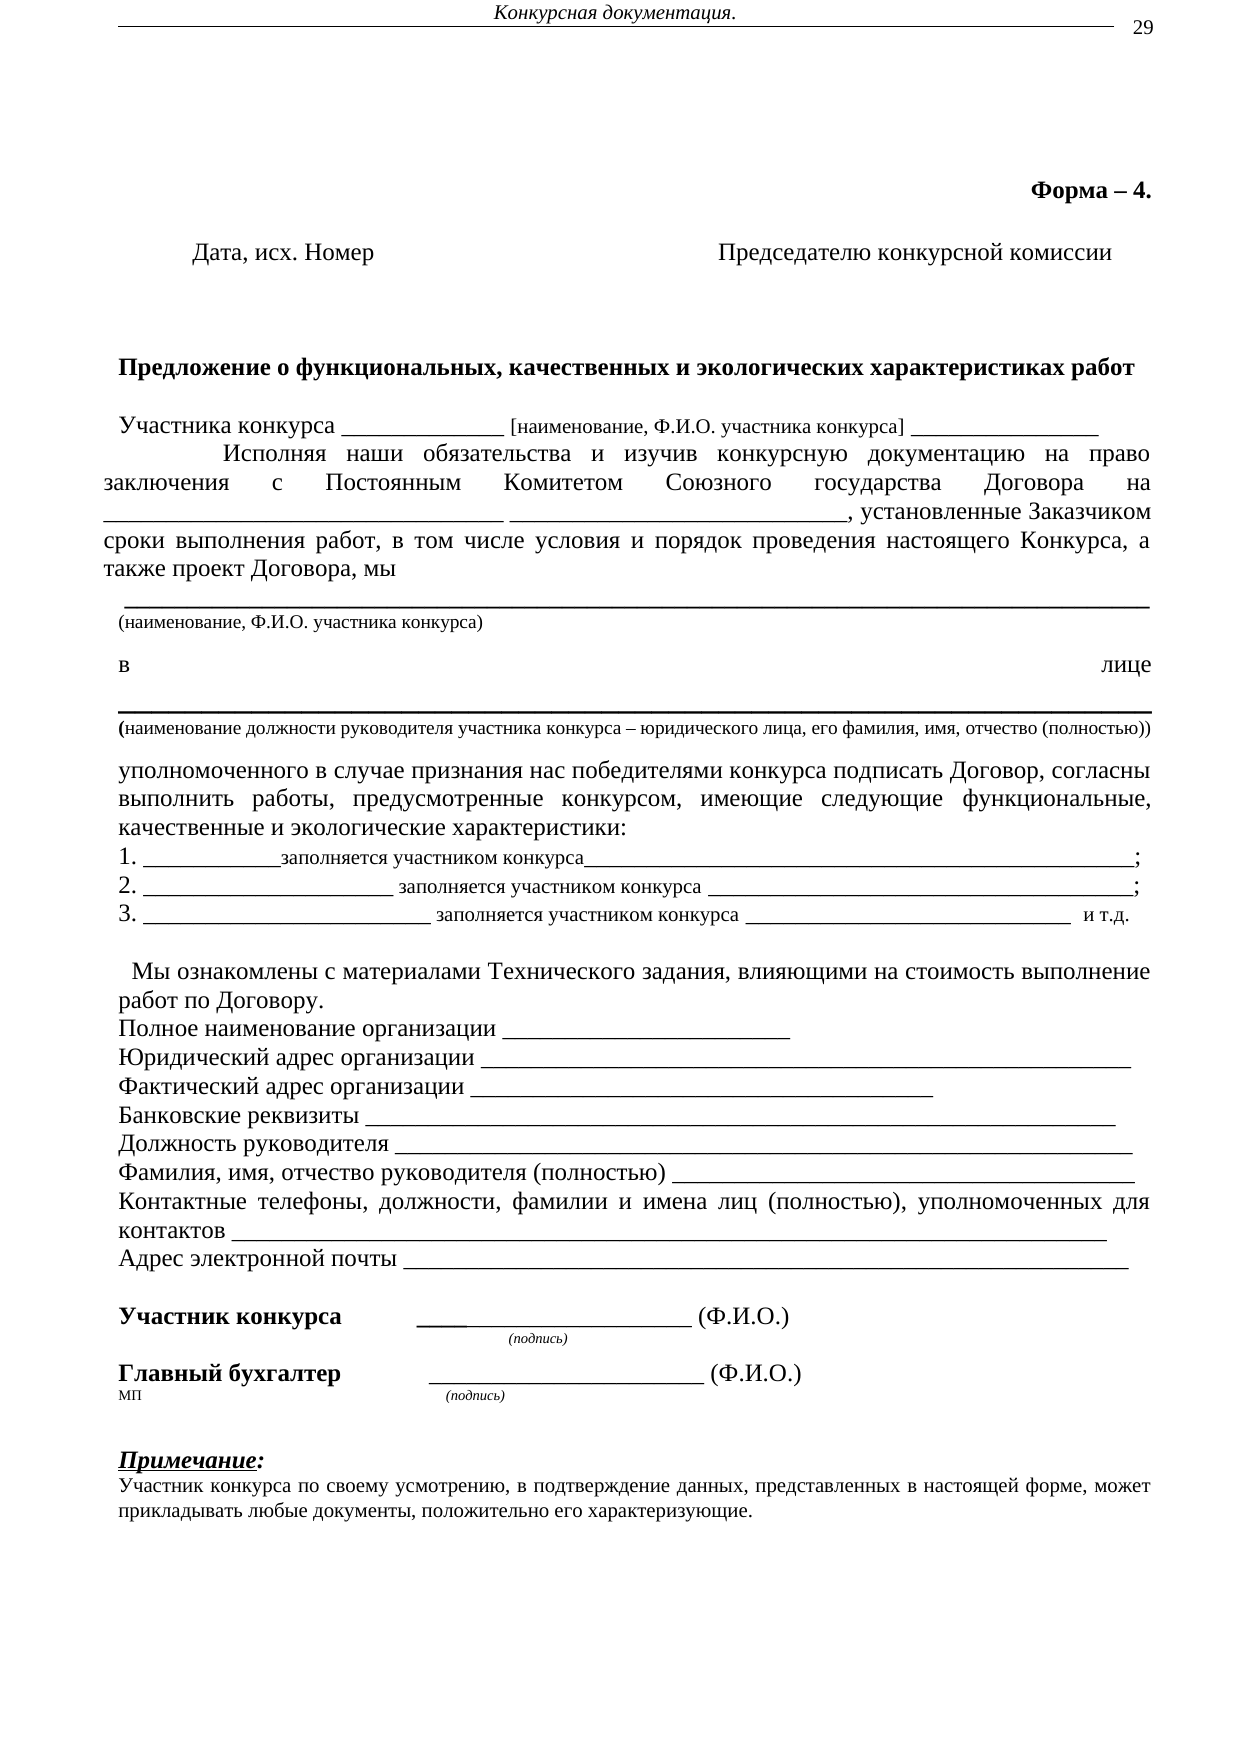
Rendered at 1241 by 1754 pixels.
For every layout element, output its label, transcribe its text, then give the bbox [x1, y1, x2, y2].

text Участник конкурса ______________________ (Ф.И.О.) [118, 1301, 1152, 1330]
text (подпись) [487, 1330, 1152, 1358]
text Участник конкурса по своему усмотрению, в подтверждение данных, представленных в настоящей форме, может прикладывать любые документы, положительно его характеризующие. [118, 1473, 1152, 1522]
text Примечание: [118, 1445, 1152, 1473]
text Дата, исх. Номер Председателю конкурсной комиссии [118, 237, 1152, 266]
text __________________________________________________________________________________ [118, 582, 1152, 611]
text (наименование должности руководителя участника конкурса – юридического лица, его фамилия, имя, отчество (полностью)) [118, 716, 1152, 755]
text МП (подпись) [118, 1387, 1152, 1416]
text Должность руководителя ___________________________________________________________ [118, 1128, 1152, 1157]
text Контактные телефоны, должности, фамилии и имена лиц (полностью), уполномоченных для контактов ______________________________________________________________________ [118, 1186, 1152, 1243]
text Банковские реквизиты ____________________________________________________________ [118, 1100, 1152, 1128]
text (наименование, Ф.И.О. участника конкурса) [118, 611, 1152, 649]
text Юридический адрес организации ____________________________________________________ [118, 1042, 1152, 1071]
text Участника конкурса _____________ [наименование, Ф.И.О. участника конкурса] _______________ [118, 410, 1161, 438]
text Фактический адрес организации _____________________________________ [118, 1071, 1152, 1100]
text в лице ______________________________________________________________ [118, 649, 1152, 711]
text Мы ознакомлены с материалами Технического задания, влияющими на стоимость выполнение работ по Договору. [118, 956, 1152, 1013]
text Исполняя наши обязательства и изучив конкурсную документацию на право заключения с Постоянным Комитетом Союзного государства Договора на ________________________________ ___________________________, установленные Заказчиком сроки выполнения работ, в том числе условия и порядок проведения настоящего Конкурса, а также проект Договора, мы [103, 438, 1152, 582]
text Полное наименование организации _______________________ [118, 1013, 1152, 1042]
text 3. _______________________ заполняется участником конкурса __________________________ и т.д. [118, 898, 1152, 927]
text 1. ___________заполняется участником конкурса____________________________________________; [118, 841, 1152, 870]
text Главный бухгалтер ______________________ (Ф.И.О.) [118, 1358, 1152, 1387]
text Предложение о функциональных, качественных и экологических характеристиках работ [118, 352, 1152, 381]
text Фамилия, имя, отчество руководителя (полностью) _____________________________________ [118, 1157, 1152, 1186]
text 2. ____________________ заполняется участником конкурса __________________________________; [118, 870, 1152, 898]
text Адрес электронной почты __________________________________________________________ [118, 1243, 1152, 1272]
text Форма – 4. [118, 175, 1152, 204]
text уполномоченного в случае признания нас победителями конкурса подписать Договор, согласны выполнить работы, предусмотренные конкурсом, имеющие следующие функциональные, качественные и экологические характеристики: [118, 755, 1152, 841]
